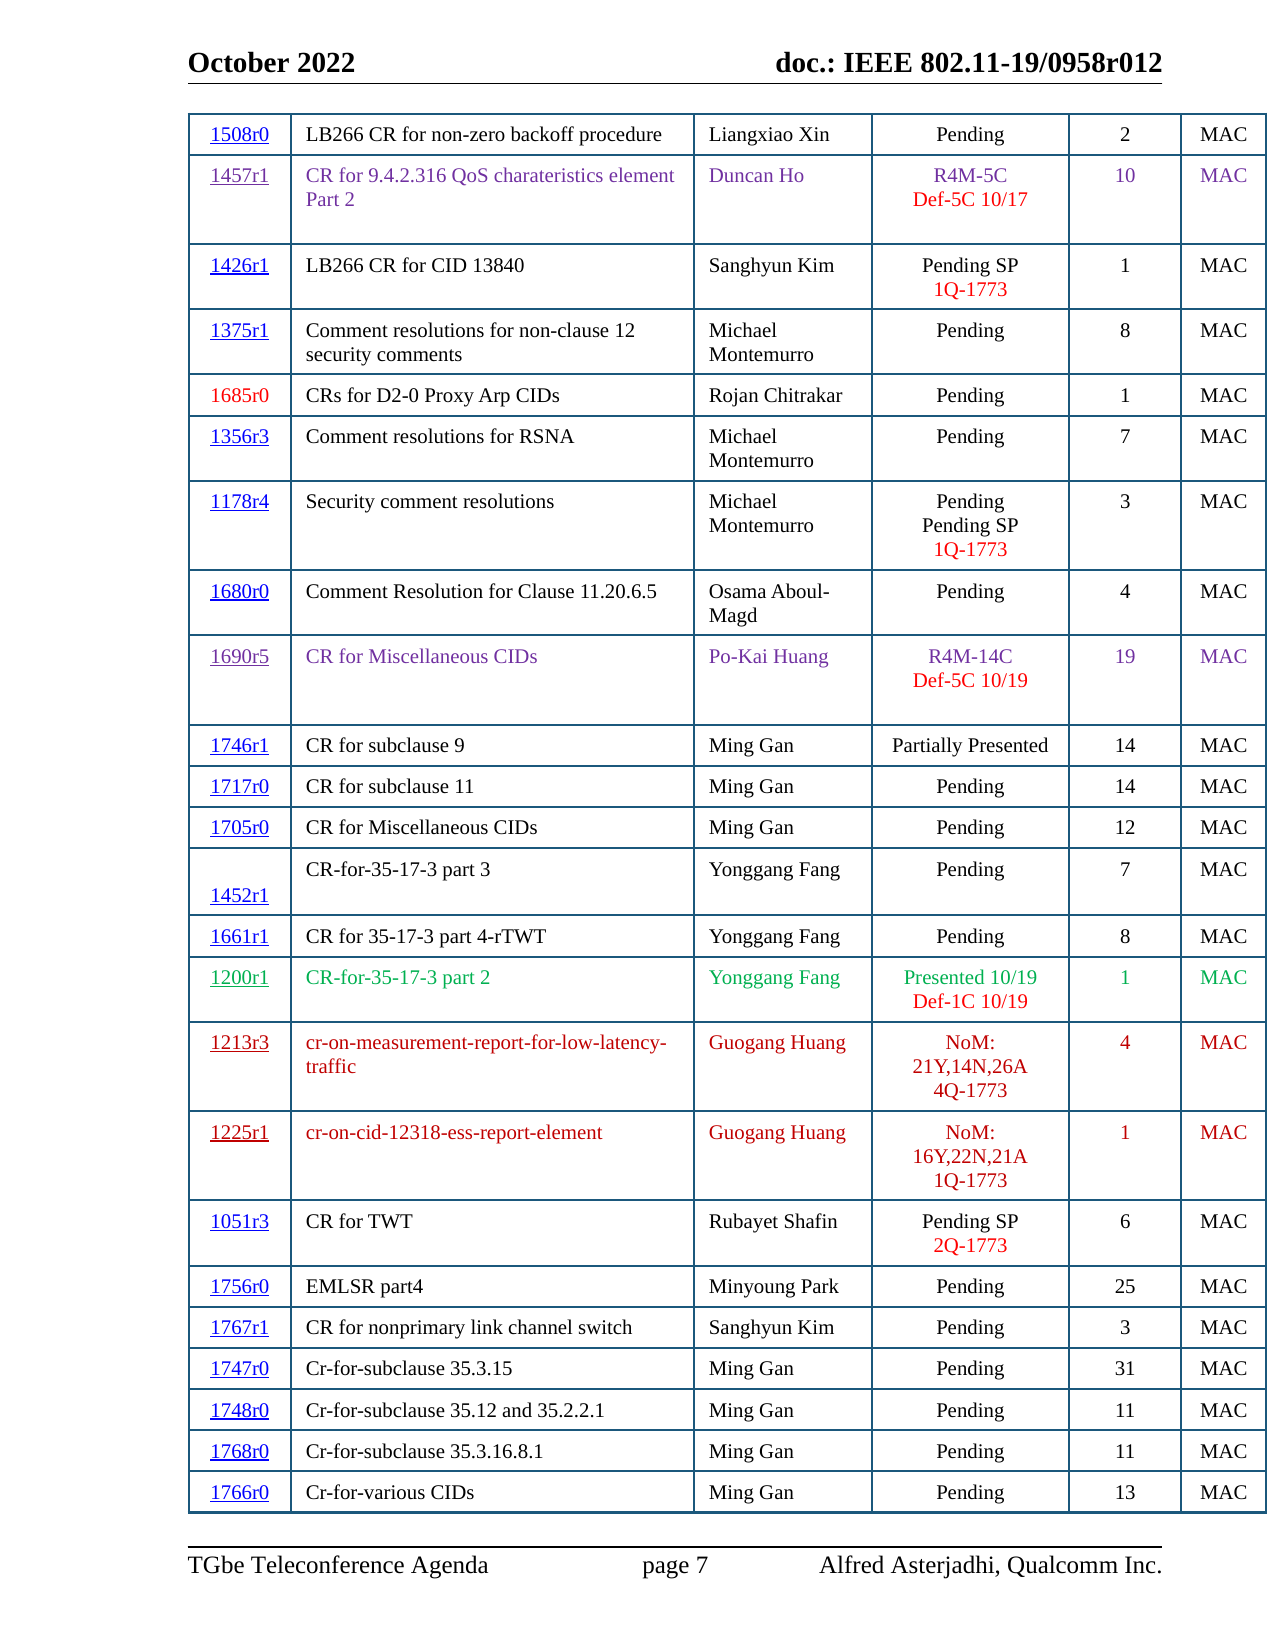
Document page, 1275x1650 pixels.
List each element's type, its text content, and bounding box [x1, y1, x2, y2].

table_cell Michael Montemurro [695, 482, 871, 569]
table_cell Partially Presented [873, 726, 1068, 764]
table_cell Yonggang Fang [695, 849, 871, 914]
table_cell 6 [1070, 1201, 1180, 1264]
table_cell Osama Aboul-Magd [695, 571, 871, 634]
table_cell Comment resolutions for RSNA [292, 417, 693, 480]
table_cell Presented 10/19 Def-1C 10/19 [873, 958, 1068, 1021]
table_cell Pending [873, 1472, 1068, 1511]
table_cell CR for 9.4.2.316 QoS charateristics element Part 2 [292, 156, 693, 243]
table_cell MAC [1182, 156, 1265, 243]
table_cell 31 [1070, 1349, 1180, 1388]
table_cell MAC [1182, 849, 1265, 914]
table_cell Ming Gan [695, 767, 871, 806]
table_cell 2 [1070, 115, 1180, 154]
table_cell CR-for-35-17-3 part 3 [292, 849, 693, 914]
table_cell Security comment resolutions [292, 482, 693, 569]
table_cell 1200r1 [190, 958, 290, 1021]
table_cell 1375r1 [190, 310, 290, 373]
table_cell 4 [1070, 571, 1180, 634]
table_cell 1508r0 [190, 115, 290, 154]
table_cell 1 [1070, 958, 1180, 1021]
table_cell 4 [1070, 1023, 1180, 1110]
table_cell NoM: 21Y,14N,26A 4Q-1773 [873, 1023, 1068, 1110]
table_cell 1051r3 [190, 1201, 290, 1264]
table_cell Minyoung Park [695, 1267, 871, 1306]
table_cell Ming Gan [695, 1472, 871, 1511]
table_cell EMLSR part4 [292, 1267, 693, 1306]
table_cell 3 [1070, 482, 1180, 569]
table_cell Cr-for-subclause 35.3.15 [292, 1349, 693, 1388]
table_cell 1426r1 [190, 245, 290, 308]
table_cell Guogang Huang [695, 1112, 871, 1199]
table_cell Yonggang Fang [695, 916, 871, 956]
table_cell 1747r0 [190, 1349, 290, 1388]
table_cell Duncan Ho [695, 156, 871, 243]
table_cell MAC [1182, 1201, 1265, 1264]
table_cell MAC [1182, 571, 1265, 634]
table_cell Pending [873, 1390, 1068, 1429]
table_cell CR for 35-17-3 part 4-rTWT [292, 916, 693, 956]
table_cell MAC [1182, 767, 1265, 806]
table_cell MAC [1182, 1023, 1265, 1110]
table_cell Pending Pending SP 1Q-1773 [873, 482, 1068, 569]
table_cell 1457r1 [190, 156, 290, 243]
table_cell MAC [1182, 245, 1265, 308]
table_cell MAC [1182, 1308, 1265, 1347]
table_cell MAC [1182, 958, 1265, 1021]
table_cell Liangxiao Xin [695, 115, 871, 154]
table_cell 1661r1 [190, 916, 290, 956]
table_cell 8 [1070, 916, 1180, 956]
table_cell 1766r0 [190, 1472, 290, 1511]
table_cell CR for subclause 11 [292, 767, 693, 806]
table_cell CR for nonprimary link channel switch [292, 1308, 693, 1347]
table_cell 1 [1070, 375, 1180, 414]
table_cell cr-on-measurement-report-for-low-latency-traffic [292, 1023, 693, 1110]
table_cell Pending [873, 417, 1068, 480]
table_cell Ming Gan [695, 1390, 871, 1429]
table_cell 1767r1 [190, 1308, 290, 1347]
table_cell 1225r1 [190, 1112, 290, 1199]
table_cell MAC [1182, 1390, 1265, 1429]
table_cell 25 [1070, 1267, 1180, 1306]
table_cell Rojan Chitrakar [695, 375, 871, 414]
table_cell 1768r0 [190, 1431, 290, 1470]
table_cell Pending [873, 1431, 1068, 1470]
table_cell Sanghyun Kim [695, 1308, 871, 1347]
table_cell CR-for-35-17-3 part 2 [292, 958, 693, 1021]
table_cell MAC [1182, 482, 1265, 569]
table_cell MAC [1182, 1472, 1265, 1511]
table_cell Comment Resolution for Clause 11.20.6.5 [292, 571, 693, 634]
table_cell 10 [1070, 156, 1180, 243]
table_cell MAC [1182, 726, 1265, 764]
table_cell Sanghyun Kim [695, 245, 871, 308]
table_cell 1452r1 [190, 849, 290, 914]
table_cell Cr-for-subclause 35.3.16.8.1 [292, 1431, 693, 1470]
table_cell 11 [1070, 1390, 1180, 1429]
table_cell 1213r3 [190, 1023, 290, 1110]
table_cell 1717r0 [190, 767, 290, 806]
table_cell MAC [1182, 417, 1265, 480]
table_cell 19 [1070, 636, 1180, 723]
table_cell 14 [1070, 726, 1180, 764]
table_cell 1748r0 [190, 1390, 290, 1429]
table_cell NoM: 16Y,22N,21A 1Q-1773 [873, 1112, 1068, 1199]
table_cell 8 [1070, 310, 1180, 373]
table_cell 14 [1070, 767, 1180, 806]
table_cell Ming Gan [695, 1431, 871, 1470]
table_cell Rubayet Shafin [695, 1201, 871, 1264]
table_cell Yonggang Fang [695, 958, 871, 1021]
table_cell 11 [1070, 1431, 1180, 1470]
table_cell 1746r1 [190, 726, 290, 764]
table_cell CR for Miscellaneous CIDs [292, 808, 693, 847]
table_cell Pending [873, 1267, 1068, 1306]
table_cell 1 [1070, 245, 1180, 308]
table_cell MAC [1182, 1349, 1265, 1388]
table_cell Pending SP 1Q-1773 [873, 245, 1068, 308]
table_cell MAC [1182, 1267, 1265, 1306]
table_cell 1756r0 [190, 1267, 290, 1306]
table_cell 7 [1070, 417, 1180, 480]
table_cell Pending [873, 916, 1068, 956]
table_cell Cr-for-various CIDs [292, 1472, 693, 1511]
table_cell 13 [1070, 1472, 1180, 1511]
table_cell R4M-5C Def-5C 10/17 [873, 156, 1068, 243]
table_cell LB266 CR for non-zero backoff procedure [292, 115, 693, 154]
table_cell CR for Miscellaneous CIDs [292, 636, 693, 723]
table_cell MAC [1182, 916, 1265, 956]
table_cell 3 [1070, 1308, 1180, 1347]
table_cell cr-on-cid-12318-ess-report-element [292, 1112, 693, 1199]
table_cell 1685r0 [190, 375, 290, 414]
table_cell Ming Gan [695, 808, 871, 847]
table_cell Pending [873, 1308, 1068, 1347]
table_cell Pending [873, 1349, 1068, 1388]
table_cell Pending [873, 767, 1068, 806]
table_cell 12 [1070, 808, 1180, 847]
table_cell CR for TWT [292, 1201, 693, 1264]
table_cell Pending [873, 571, 1068, 634]
table_cell CR for subclause 9 [292, 726, 693, 764]
table_cell MAC [1182, 310, 1265, 373]
table_cell Ming Gan [695, 726, 871, 764]
table_cell Cr-for-subclause 35.12 and 35.2.2.1 [292, 1390, 693, 1429]
table_cell MAC [1182, 1112, 1265, 1199]
table_cell MAC [1182, 808, 1265, 847]
table_cell Ming Gan [695, 1349, 871, 1388]
table_cell 1705r0 [190, 808, 290, 847]
table_cell Michael Montemurro [695, 417, 871, 480]
table_cell Po-Kai Huang [695, 636, 871, 723]
table_cell CRs for D2-0 Proxy Arp CIDs [292, 375, 693, 414]
table_cell Pending [873, 849, 1068, 914]
table_cell 7 [1070, 849, 1180, 914]
table_cell Guogang Huang [695, 1023, 871, 1110]
table_cell Pending [873, 115, 1068, 154]
table_cell 1 [1070, 1112, 1180, 1199]
table_cell Pending [873, 375, 1068, 414]
table_cell Pending [873, 310, 1068, 373]
table_cell R4M-14C Def-5C 10/19 [873, 636, 1068, 723]
table_cell 1178r4 [190, 482, 290, 569]
table_cell 1690r5 [190, 636, 290, 723]
table_cell MAC [1182, 636, 1265, 723]
table_cell 1680r0 [190, 571, 290, 634]
table_cell Pending SP 2Q-1773 [873, 1201, 1068, 1264]
table_cell 1356r3 [190, 417, 290, 480]
table_cell Michael Montemurro [695, 310, 871, 373]
table_cell Pending [873, 808, 1068, 847]
table_cell LB266 CR for CID 13840 [292, 245, 693, 308]
table_cell MAC [1182, 115, 1265, 154]
table_cell MAC [1182, 1431, 1265, 1470]
table_cell MAC [1182, 375, 1265, 414]
table_cell Comment resolutions for non-clause 12 security comments [292, 310, 693, 373]
